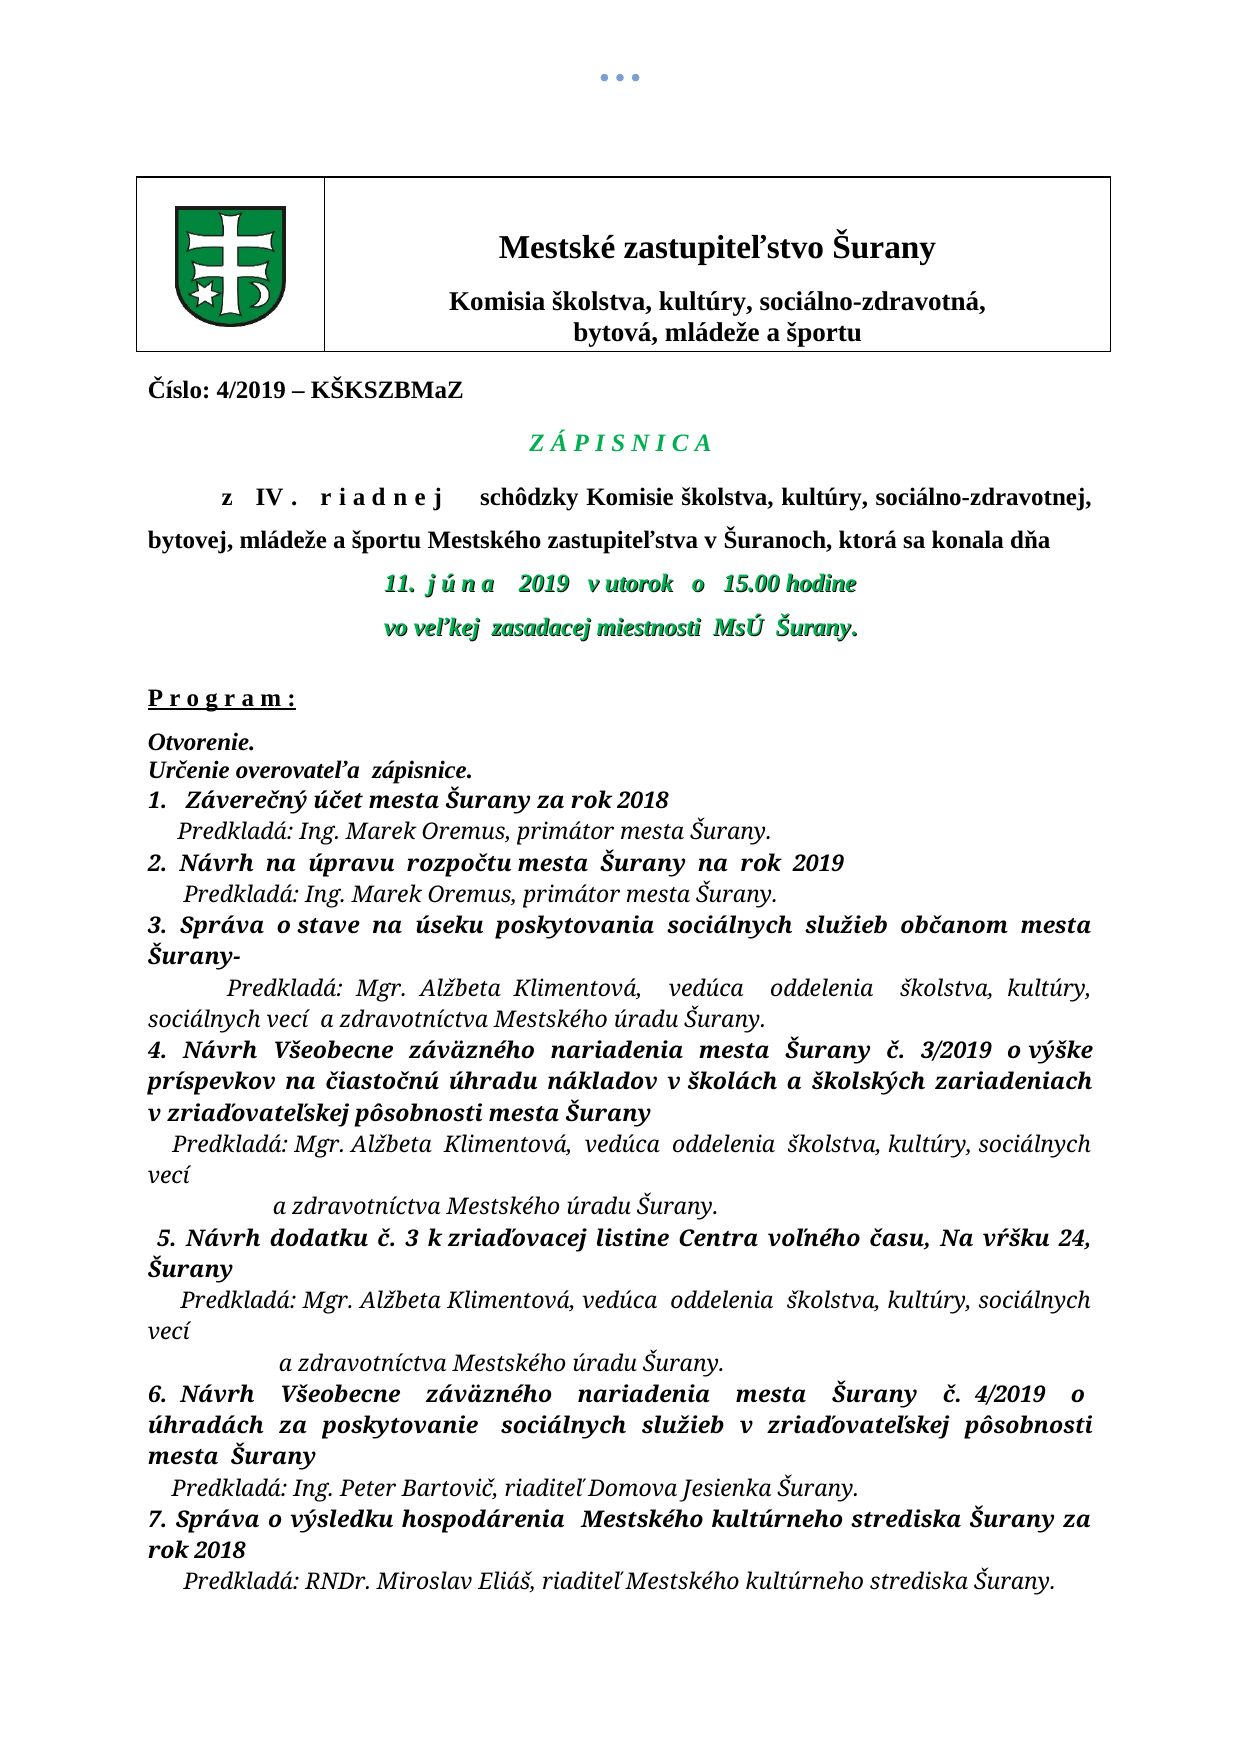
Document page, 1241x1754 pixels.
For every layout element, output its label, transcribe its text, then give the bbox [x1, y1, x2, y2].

subtitle Určenie overovateľa zápisnice. [148, 755, 1093, 784]
text 5. Návrh dodatku č. 3 k zriaďovacej listine Centra voľného času, Na vŕšku 24, Šurany [148, 1222, 1093, 1284]
text Predkladá: RNDr. Miroslav Eliáš, riaditeľ Mestského kultúrneho strediska Šurany. [148, 1565, 1093, 1597]
table_header [137, 178, 324, 351]
text 1. Záverečný účet mesta Šurany za rok 2018 [148, 784, 1093, 815]
text Predkladá: Ing. Marek Oremus, primátor mesta Šurany. [148, 815, 1093, 847]
text Predkladá: Mgr. Alžbeta Klimentová, vedúca oddelenia školstva, kultúry, sociálnych vecí a zdravotníctva Mestského úradu Šurany. [148, 972, 1093, 1034]
text 7. Správa o výsledku hospodárenia Mestského kultúrneho strediska Šurany za rok 2018 [148, 1503, 1093, 1565]
text z IV . r i a d n e j schôdzky Komisie školstva, kultúry, sociálno-zdravotnej, bytovej, mládeže a športu Mestského zastupiteľstva v Šuranoch, ktorá sa konala dňa [148, 482, 1093, 554]
text vo veľkej zasadacej miestnosti MsÚ Šurany. [148, 612, 1093, 640]
text 6. Návrh Všeobecne záväzného nariadenia mesta Šurany č. 4/2019 o úhradách za poskytovanie sociálnych služieb v zriaďovateľskej pôsobnosti mesta Šurany [148, 1378, 1093, 1472]
text Predkladá: Ing. Peter Bartovič, riaditeľ Domova Jesienka Šurany. [148, 1472, 1093, 1503]
text a zdravotníctva Mestského úradu Šurany. [148, 1190, 1093, 1222]
text Predkladá: Mgr. Alžbeta Klimentová, vedúca oddelenia školstva, kultúry, sociálnych vecí [148, 1284, 1093, 1347]
text Z Á P I S N I C A [148, 428, 1093, 457]
text 4. Návrh Všeobecne záväzného nariadenia mesta Šurany č. 3/2019 o výške príspevkov na čiastočnú úhradu nákladov v školách a školských zariadeniach v zriaďovateľskej pôsobnosti mesta Šurany [148, 1034, 1093, 1128]
text a zdravotníctva Mestského úradu Šurany. [148, 1347, 1093, 1378]
text P r o g r a m : [148, 683, 1093, 712]
text Predkladá: Mgr. Alžbeta Klimentová, vedúca oddelenia školstva, kultúry, sociálnych vecí [148, 1128, 1093, 1190]
text 2. Návrh na úpravu rozpočtu mesta Šurany na rok 2019 [148, 847, 1093, 878]
text 11. j ú n a 2019 v utorok o 15.00 hodine [148, 568, 1093, 597]
text Predkladá: Ing. Marek Oremus, primátor mesta Šurany. [148, 878, 1093, 909]
text 3. Správa o stave na úseku poskytovania sociálnych služieb občanom mesta Šurany- [148, 909, 1093, 972]
picture [175, 206, 286, 327]
table_header Mestské zastupiteľstvo Šurany Komisia školstva, kultúry, sociálno-zdravotná, bytová, mládeže a športu [325, 178, 1110, 351]
text Číslo: 4/2019 – KŠKSZBMaZ [148, 376, 1093, 404]
text Otvorenie. [148, 727, 1093, 755]
